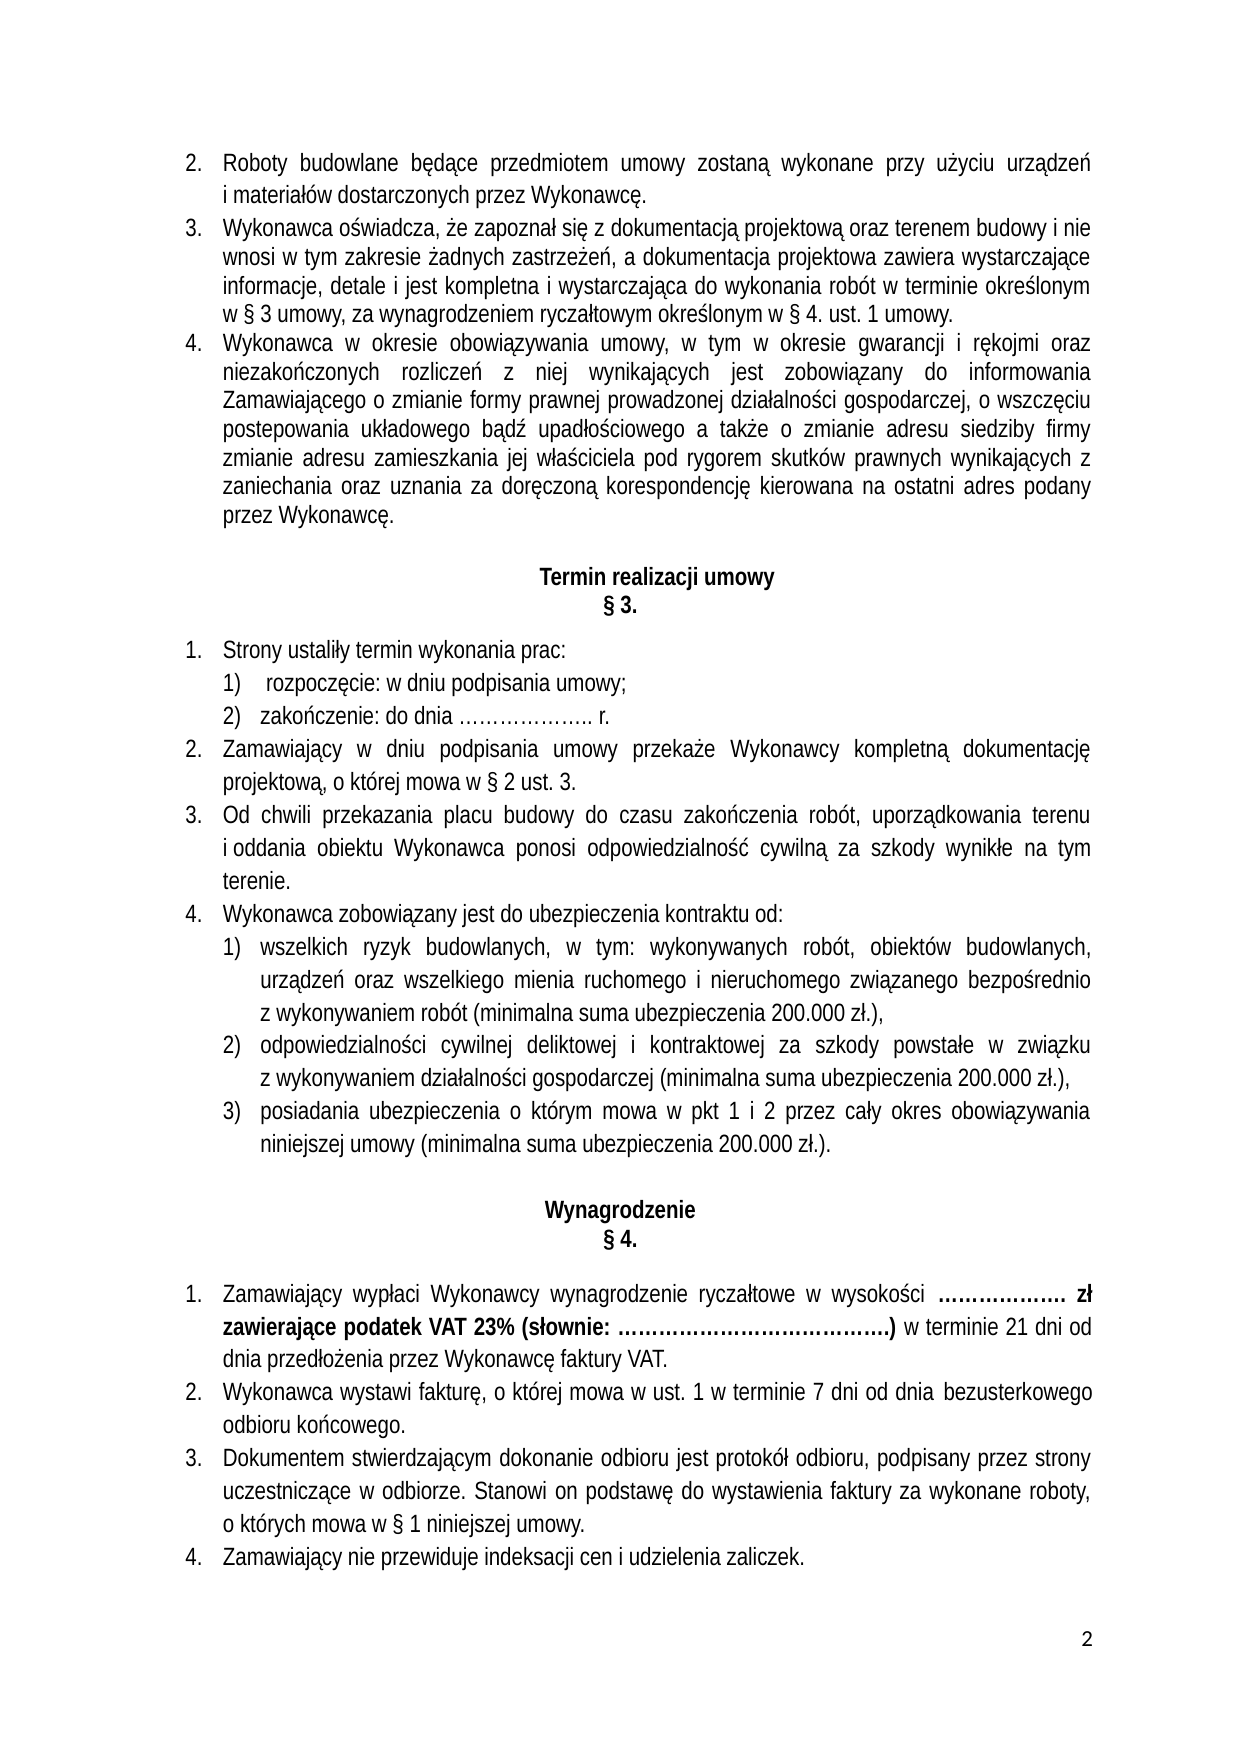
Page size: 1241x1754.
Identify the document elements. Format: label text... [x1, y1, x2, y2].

list posiadania ubezpieczenia o którym mowa w pkt 1 i 2 przez cały okres obowiązywania niniejszej umowy (minimalna suma ubezpieczenia 200.000 zł.). [223, 1096, 1093, 1158]
list Zamawiający wypłaci Wykonawcy wynagrodzenie ryczałtowe w wysokości ………………. zł zawierające podatek VAT 23% (słownie: ………………………………….) w terminie 21 dni od dnia przedłożenia przez Wykonawcę faktury VAT. [185, 1279, 1093, 1373]
list Zamawiający nie przewiduje indeksacji cen i udzielenia zaliczek. [185, 1542, 1093, 1571]
list Wykonawca oświadcza, że zapoznał się z dokumentacją projektową oraz terenem budowy i nie wnosi w tym zakresie żadnych zastrzeżeń, a dokumentacja projektowa zawiera wystarczające informacje, detale i jest kompletna i wystarczająca do wykonania robót w terminie określonym w § 3 umowy, za wynagrodzeniem ryczałtowym określonym w § 4. ust. 1 umowy. [185, 213, 1093, 328]
list Dokumentem stwierdzającym dokonanie odbioru jest protokół odbioru, podpisany przez strony uczestniczące w odbiorze. Stanowi on podstawę do wystawienia faktury za wykonane roboty, o których mowa w § 1 niniejszej umowy. [185, 1443, 1093, 1538]
text Termin realizacji umowy [221, 561, 1093, 590]
list rozpoczęcie: w dniu podpisania umowy; [223, 668, 1093, 697]
list Roboty budowlane będące przedmiotem umowy zostaną wykonane przy użyciu urządzeń i materiałów dostarczonych przez Wykonawcę. [185, 148, 1093, 209]
list odpowiedzialności cywilnej deliktowej i kontraktowej za szkody powstałe w związku z wykonywaniem działalności gospodarczej (minimalna suma ubezpieczenia 200.000 zł.), [223, 1030, 1093, 1092]
list Zamawiający w dniu podpisania umowy przekaże Wykonawcy kompletną dokumentację projektową, o której mowa w § 2 ust. 3. [185, 734, 1093, 796]
list Wykonawca zobowiązany jest do ubezpieczenia kontraktu od: [185, 899, 1093, 927]
text Wynagrodzenie [148, 1195, 1093, 1224]
list wszelkich ryzyk budowlanych, w tym: wykonywanych robót, obiektów budowlanych, urządzeń oraz wszelkiego mienia ruchomego i nieruchomego związanego bezpośrednio z wykonywaniem robót (minimalna suma ubezpieczenia 200.000 zł.), [223, 932, 1093, 1026]
list Od chwili przekazania placu budowy do czasu zakończenia robót, uporządkowania terenu i oddania obiektu Wykonawca ponosi odpowiedzialność cywilną za szkody wynikłe na tym terenie. [185, 800, 1093, 894]
text § 4. [148, 1224, 1093, 1252]
list Wykonawca w okresie obowiązywania umowy, w tym w okresie gwarancji i rękojmi oraz niezakończonych rozliczeń z niej wynikających jest zobowiązany do informowania Zamawiającego o zmianie formy prawnej prowadzonej działalności gospodarczej, o wszczęciu postepowania układowego bądź upadłościowego a także o zmianie adresu siedziby firmy zmianie adresu zamieszkania jej właściciela pod rygorem skutków prawnych wynikających z zaniechania oraz uznania za doręczoną korespondencję kierowana na ostatni adres podany przez Wykonawcę. [185, 328, 1093, 528]
list zakończenie: do dnia ……………….. r. [223, 701, 1093, 730]
list Wykonawca wystawi fakturę, o której mowa w ust. 1 w terminie 7 dni od dnia bezusterkowego odbioru końcowego. [185, 1377, 1093, 1439]
text § 3. [148, 590, 1093, 619]
list Strony ustaliły termin wykonania prac: [185, 635, 1093, 664]
